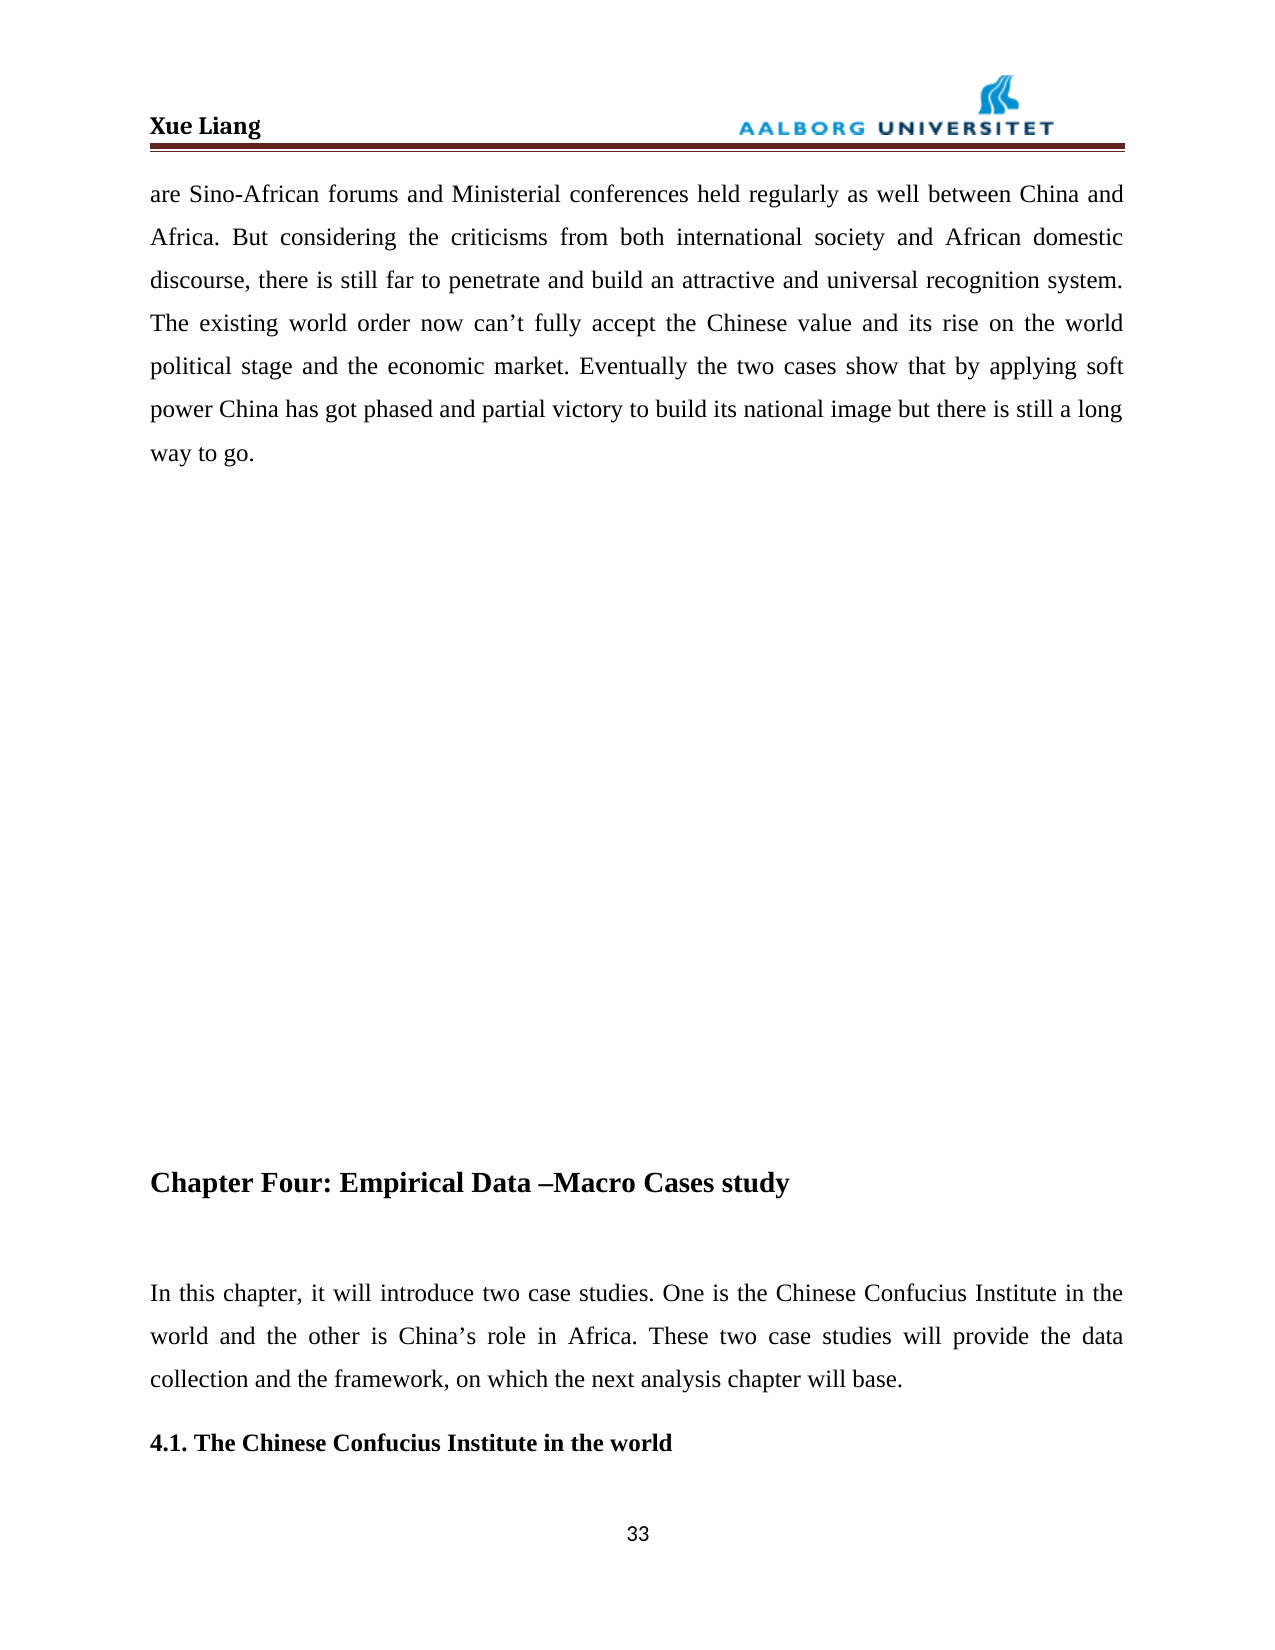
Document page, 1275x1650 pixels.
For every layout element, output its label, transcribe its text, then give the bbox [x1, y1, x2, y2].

text Chapter Four: Empirical Data –Macro Cases study [150, 1165, 1125, 1199]
picture [739, 75, 1054, 135]
text In this chapter, it will introduce two case studies. One is the Chinese Confucius Institute in the world and the other is China’s role in Africa. These two case studies will provide the data collection and the framework, on which the next analysis chapter will base. [150, 1278, 1125, 1393]
text 4.1. The Chinese Confucius Institute in the world [150, 1428, 1125, 1457]
